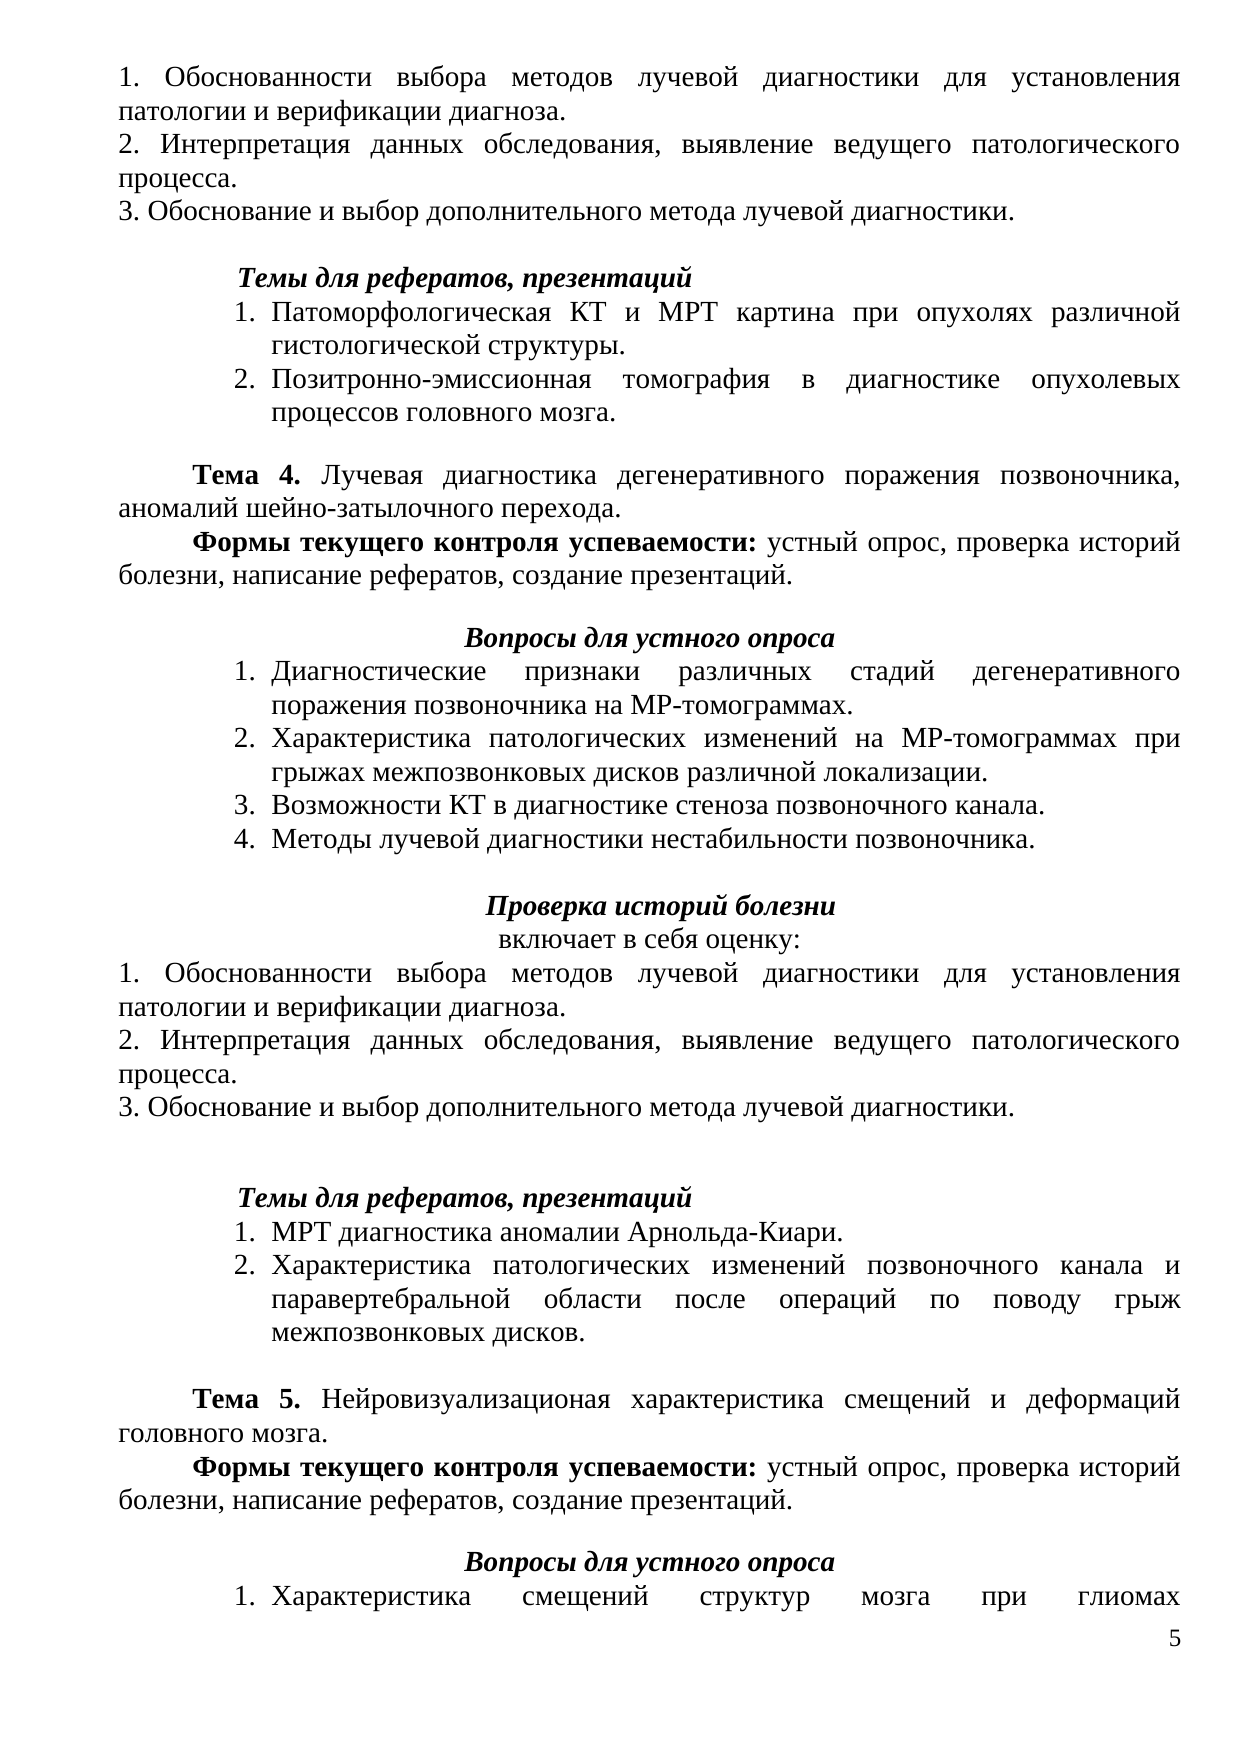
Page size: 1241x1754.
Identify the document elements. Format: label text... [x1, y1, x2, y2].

text 3. Обоснование и выбор дополнительного метода лучевой диагностики. [118, 1089, 1181, 1123]
text 1. Обоснованности выбора методов лучевой диагностики для установления патологии и верификации диагноза. [118, 955, 1181, 1022]
text Тема 5. Нейровизуализационая характеристика смещений и деформаций головного мозга. [118, 1382, 1181, 1449]
text 2. Интерпретация данных обследования, выявление ведущего патологического процесса. [118, 126, 1181, 193]
list Темы для рефератов, презентаций [193, 260, 1181, 294]
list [234, 1578, 1181, 1612]
text Формы текущего контроля успеваемости: устный опрос, проверка историй болезни, написание рефератов, создание презентаций. [118, 1449, 1181, 1516]
text Проверка историй болезни [118, 888, 1181, 922]
list Патоморфологическая КТ и МРТ картина при опухолях различной гистологической структуры. [234, 294, 1181, 361]
text 2. Интерпретация данных обследования, выявление ведущего патологического процесса. [118, 1022, 1181, 1089]
text Формы текущего контроля успеваемости: устный опрос, проверка историй болезни, написание рефератов, создание презентаций. [118, 524, 1181, 591]
list Диагностические признаки различных стадий дегенеративного поражения позвоночника на МР-томограммах. [234, 653, 1181, 720]
list МРТ диагностика аномалии Арнольда-Киари. [234, 1214, 1181, 1247]
text Тема 4. Лучевая диагностика дегенеративного поражения позвоночника, аномалий шейно-затылочного перехода. [118, 457, 1181, 524]
list Темы для рефератов, презентаций [193, 1180, 1181, 1214]
list Методы лучевой диагностики нестабильности позвоночника. [234, 821, 1181, 854]
text 3. Обоснование и выбор дополнительного метода лучевой диагностики. [118, 193, 1181, 227]
list Характеристика патологических изменений на МР-томограммах при грыжах межпозвонковых дисков различной локализации. [234, 720, 1181, 787]
list Позитронно-эмиссионная томография в диагностике опухолевых процессов головного мозга. [234, 361, 1181, 428]
list Возможности КТ в диагностике стеноза позвоночного канала. [234, 787, 1181, 821]
text Вопросы для устного опроса [118, 1544, 1181, 1578]
text 1. Обоснованности выбора методов лучевой диагностики для установления патологии и верификации диагноза. [118, 59, 1181, 126]
text включает в себя оценку: [118, 922, 1181, 955]
list Характеристика патологических изменений позвоночного канала и паравертебральной области после операций по поводу грыж межпозвонковых дисков. [234, 1247, 1181, 1348]
text Вопросы для устного опроса [118, 620, 1181, 653]
